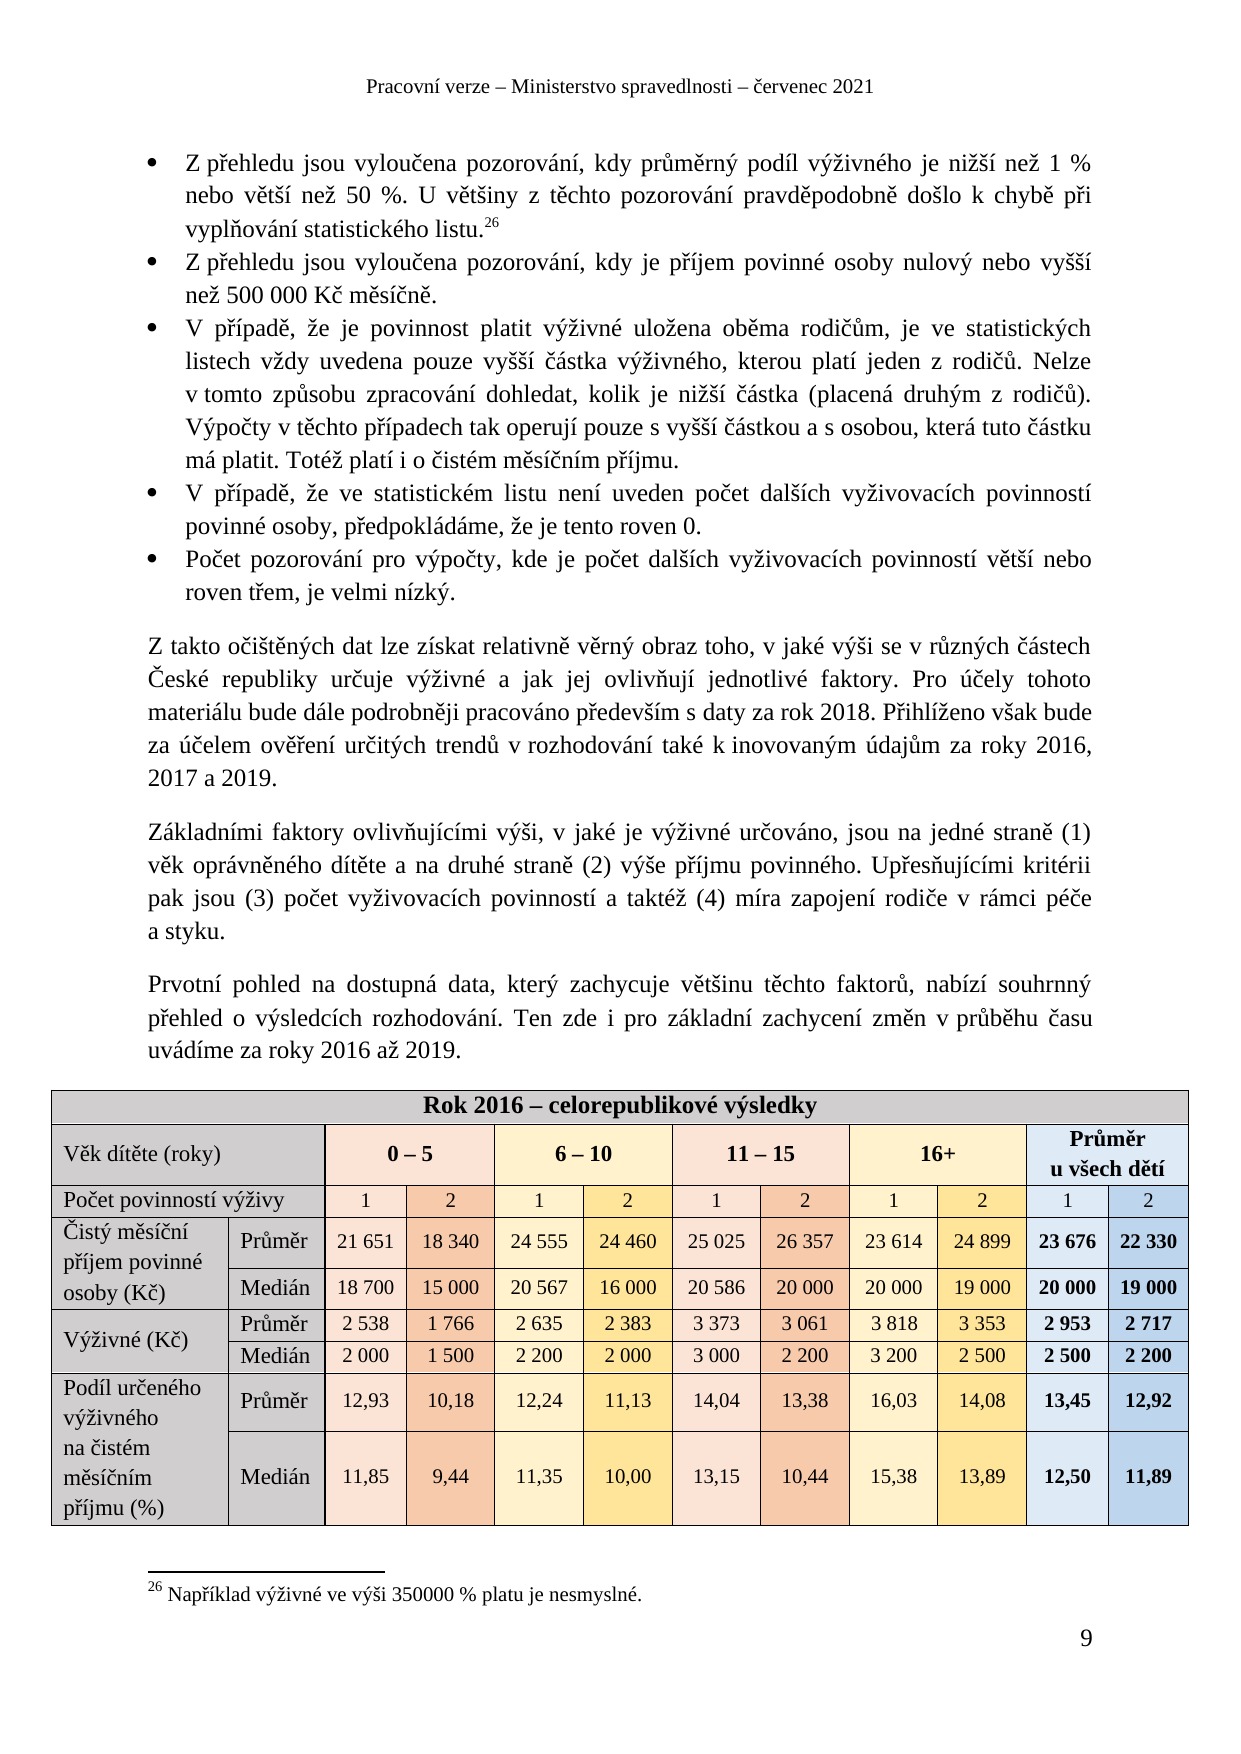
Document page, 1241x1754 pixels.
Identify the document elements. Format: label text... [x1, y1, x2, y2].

table_cell 11,89 [1109, 1432, 1188, 1525]
table_cell 24 555 [495, 1218, 583, 1268]
table_cell 3 373 [673, 1310, 760, 1341]
table_cell Čistý měsíční příjem povinné osoby (Kč) [52, 1218, 228, 1309]
table_cell 19 000 [938, 1269, 1026, 1309]
table_cell 2 000 [584, 1342, 672, 1372]
table_cell 1 500 [407, 1342, 494, 1372]
table_cell 3 000 [673, 1342, 760, 1372]
table_cell 19 000 [1109, 1269, 1188, 1309]
table_cell 1 [1027, 1186, 1108, 1217]
table_cell 2 538 [326, 1310, 406, 1341]
table_cell 20 000 [850, 1269, 937, 1309]
table_cell Průměr [229, 1218, 324, 1268]
table_cell 2 717 [1109, 1310, 1188, 1341]
list Počet pozorování pro výpočty, kde je počet dalších vyživovacích povinností větší nebo roven třem, je velmi nízký. [148, 544, 1093, 606]
table_cell 12,24 [495, 1374, 583, 1431]
table_cell 23 676 [1027, 1218, 1108, 1268]
table_cell 18 340 [407, 1218, 494, 1268]
list V případě, že ve statistickém listu není uveden počet dalších vyživovacích povinností povinné osoby, předpokládáme, že je tento roven 0. [148, 478, 1093, 539]
table_cell Věk dítěte (roky) [52, 1125, 324, 1185]
table_cell 2 500 [1027, 1342, 1108, 1372]
table_cell 1 [850, 1186, 937, 1217]
table_cell Průměr [229, 1374, 324, 1431]
text Prvotní pohled na dostupná data, který zachycuje většinu těchto faktorů, nabízí souhrnný přehled o výsledcích rozhodování. Ten zde i pro základní zachycení změn v průběhu času uvádíme za roky 2016 až 2019. [148, 969, 1093, 1064]
table_cell 2 200 [495, 1342, 583, 1372]
table_cell 2 200 [1109, 1342, 1188, 1372]
table_cell 0 – 5 [326, 1125, 494, 1185]
table_cell 16 000 [584, 1269, 672, 1309]
table_cell Počet povinností výživy [52, 1186, 324, 1217]
table_header Rok 2016 – celorepublikové výsledky [52, 1091, 1188, 1123]
table_cell 20 586 [673, 1269, 760, 1309]
table_cell 2 [1109, 1186, 1188, 1217]
table_cell 1 766 [407, 1310, 494, 1341]
table_cell 11 – 15 [673, 1125, 849, 1185]
table_cell 12,92 [1109, 1374, 1188, 1431]
table_cell 10,44 [761, 1432, 849, 1525]
table_cell 9,44 [407, 1432, 494, 1525]
table_cell 2 953 [1027, 1310, 1108, 1341]
table_cell 1 [326, 1186, 406, 1217]
table_cell 20 000 [761, 1269, 849, 1309]
table_cell 3 353 [938, 1310, 1026, 1341]
table_cell 13,89 [938, 1432, 1026, 1525]
table_cell 24 460 [584, 1218, 672, 1268]
table_cell 2 383 [584, 1310, 672, 1341]
table_cell 3 200 [850, 1342, 937, 1372]
table_cell 18 700 [326, 1269, 406, 1309]
table_cell 15,38 [850, 1432, 937, 1525]
text Základními faktory ovlivňujícími výši, v jaké je výživné určováno, jsou na jedné straně (1) věk oprávněného dítěte a na druhé straně (2) výše příjmu povinného. Upřesňujícími kritérii pak jsou (3) počet vyživovacích povinností a taktéž (4) míra zapojení rodiče v rámci péče a styku. [148, 817, 1093, 944]
table_cell 14,08 [938, 1374, 1026, 1431]
table_cell 3 818 [850, 1310, 937, 1341]
table_cell 2 500 [938, 1342, 1026, 1372]
table_cell 2 [761, 1186, 849, 1217]
table_cell Výživné (Kč) [52, 1310, 228, 1372]
table_cell Medián [229, 1432, 324, 1525]
table_cell Průměr u všech dětí [1027, 1125, 1188, 1185]
table_cell 14,04 [673, 1374, 760, 1431]
text Z takto očištěných dat lze získat relativně věrný obraz toho, v jaké výši se v různých částech České republiky určuje výživné a jak jej ovlivňují jednotlivé faktory. Pro účely tohoto materiálu bude dále podrobněji pracováno především s daty za rok 2018. Přihlíženo však bude za účelem ověření určitých trendů v rozhodování také k inovovaným údajům za roky 2016, 2017 a 2019. [148, 631, 1093, 792]
table_cell 2 635 [495, 1310, 583, 1341]
table_cell 2 [407, 1186, 494, 1217]
table_cell 20 000 [1027, 1269, 1108, 1309]
table_cell 10,00 [584, 1432, 672, 1525]
list Z přehledu jsou vyloučena pozorování, kdy průměrný podíl výživného je nižší než 1 % nebo větší než 50 %. U většiny z těchto pozorování pravděpodobně došlo k chybě při vyplňování statistického listu. [148, 148, 1093, 242]
table_cell Medián [229, 1269, 324, 1309]
table_cell 11,13 [584, 1374, 672, 1431]
table_cell 10,18 [407, 1374, 494, 1431]
table_cell Medián [229, 1342, 324, 1372]
table_cell 12,50 [1027, 1432, 1108, 1525]
table_cell 26 357 [761, 1218, 849, 1268]
table_cell 11,85 [326, 1432, 406, 1525]
table_cell Průměr [229, 1310, 324, 1341]
table_cell 15 000 [407, 1269, 494, 1309]
table_cell 16,03 [850, 1374, 937, 1431]
table_cell 20 567 [495, 1269, 583, 1309]
table_cell 1 [673, 1186, 760, 1217]
table_cell 25 025 [673, 1218, 760, 1268]
table_cell 16+ [850, 1125, 1026, 1185]
table_cell 2 200 [761, 1342, 849, 1372]
table_cell 11,35 [495, 1432, 583, 1525]
table_cell 2 000 [326, 1342, 406, 1372]
list Z přehledu jsou vyloučena pozorování, kdy je příjem povinné osoby nulový nebo vyšší než 500 000 Kč měsíčně. [148, 247, 1093, 308]
table_cell 24 899 [938, 1218, 1026, 1268]
table_cell 23 614 [850, 1218, 937, 1268]
table_cell 22 330 [1109, 1218, 1188, 1268]
list V případě, že je povinnost platit výživné uložena oběma rodičům, je ve statistických listech vždy uvedena pouze vyšší částka výživného, kterou platí jeden z rodičů. Nelze v tomto způsobu zpracování dohledat, kolik je nižší částka (placená druhým z rodičů). Výpočty v těchto případech tak operují pouze s vyšší částkou a s osobou, která tuto částku má platit. Totéž platí i o čistém měsíčním příjmu. [148, 313, 1093, 473]
table_cell 13,45 [1027, 1374, 1108, 1431]
table_cell 6 – 10 [495, 1125, 672, 1185]
table_cell 13,38 [761, 1374, 849, 1431]
table_cell 2 [584, 1186, 672, 1217]
table_cell Podíl určeného výživného na čistém měsíčním příjmu (%) [52, 1374, 228, 1525]
table_cell 3 061 [761, 1310, 849, 1341]
table_cell 12,93 [326, 1374, 406, 1431]
table_cell 2 [938, 1186, 1026, 1217]
table_cell 13,15 [673, 1432, 760, 1525]
table_cell 1 [495, 1186, 583, 1217]
table_cell 21 651 [326, 1218, 406, 1268]
